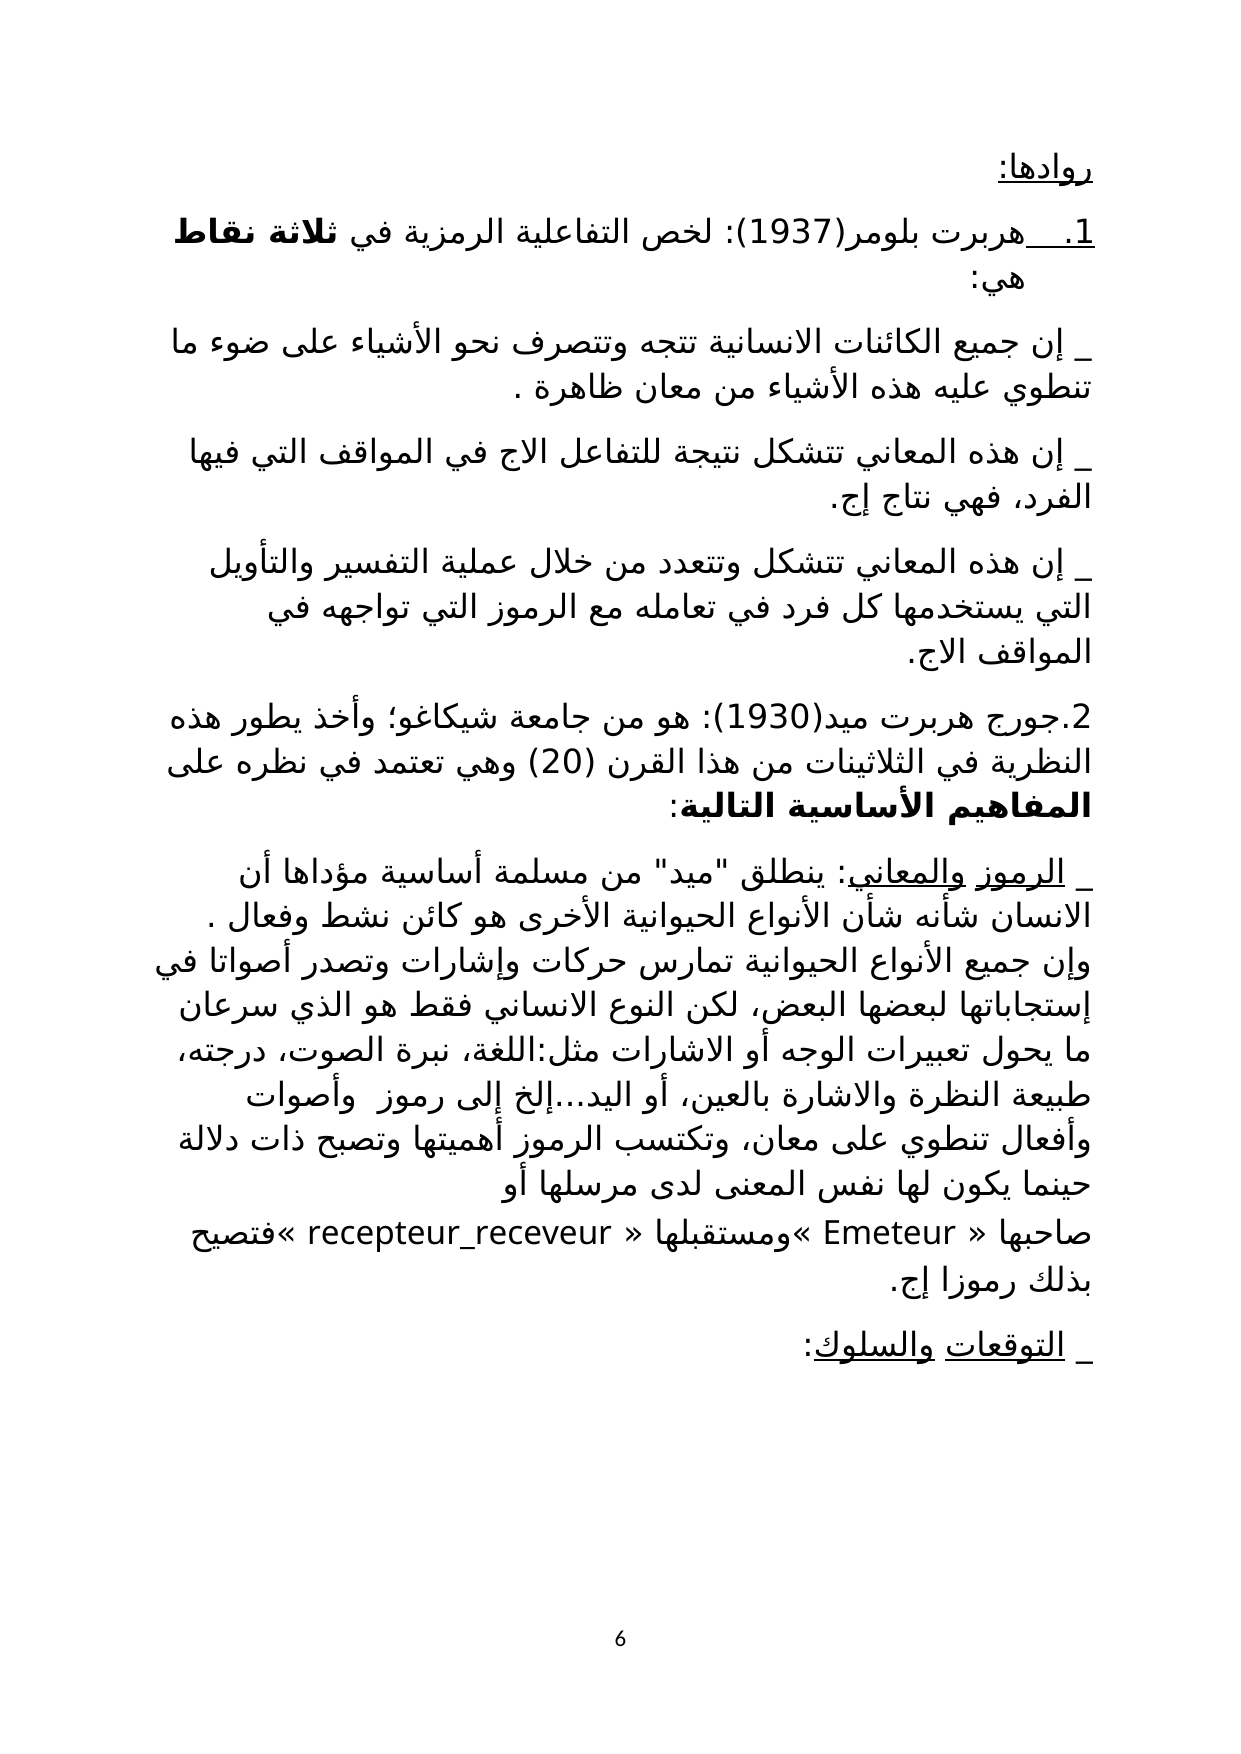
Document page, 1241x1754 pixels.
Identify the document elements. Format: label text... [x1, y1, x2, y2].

text روادها: [148, 148, 1093, 186]
text _ الرموز والمعاني: ينطلق "ميد" من مسلمة أساسية مؤداها أن الانسان شأنه شأن الأنواع الحيوانية الأخرى هو كائن نشط وفعال . وإن جميع الأنواع الحيوانية تمارس حركات وإشارات وتصدر أصواتا في إستجاباتها لبعضها البعض، لكن النوع الانساني فقط هو الذي سرعان ما يحول تعبيرات الوجه أو الاشارات مثل:اللغة، نبرة الصوت، درجته، طبيعة النظرة والاشارة بالعين، أو اليد...إلخ إلى رموز وأصوات وأفعال تنطوي على معان، وتكتسب الرموز أهميتها وتصبح ذات دلالة حينما يكون لها نفس المعنى لدى مرسلها أو صاحبها « Emeteur »ومستقبلها « recepteur_receveur »فتصيح بذلك رموزا إج. [148, 852, 1093, 1299]
text _ إن جميع الكائنات الانسانية تتجه وتتصرف نحو الأشياء على ضوء ما تنطوي عليه هذه الأشياء من معان ظاهرة . [148, 323, 1093, 406]
text _ إن هذه المعاني تتشكل وتتعدد من خلال عملية التفسير والتأويل التي يستخدمها كل فرد في تعامله مع الرموز التي تواجهه في المواقف الاج. [148, 543, 1093, 671]
text _ التوقعات والسلوك: [148, 1325, 1093, 1364]
list هربرت بلومر(1937): لخص التفاعلية الرمزية في ثلاثة نقاط هي: [148, 213, 1063, 296]
text _ إن هذه المعاني تتشكل نتيجة للتفاعل الاج في المواقف التي فيها الفرد، فهي نتاج إج. [148, 433, 1093, 516]
text 2.جورج هربرت ميد(1930): هو من جامعة شيكاغو؛ وأخذ يطور هذه النظرية في الثلاثينات من هذا القرن (20) وهي تعتمد في نظره على المفاهيم الأساسية التالية: [148, 698, 1093, 826]
